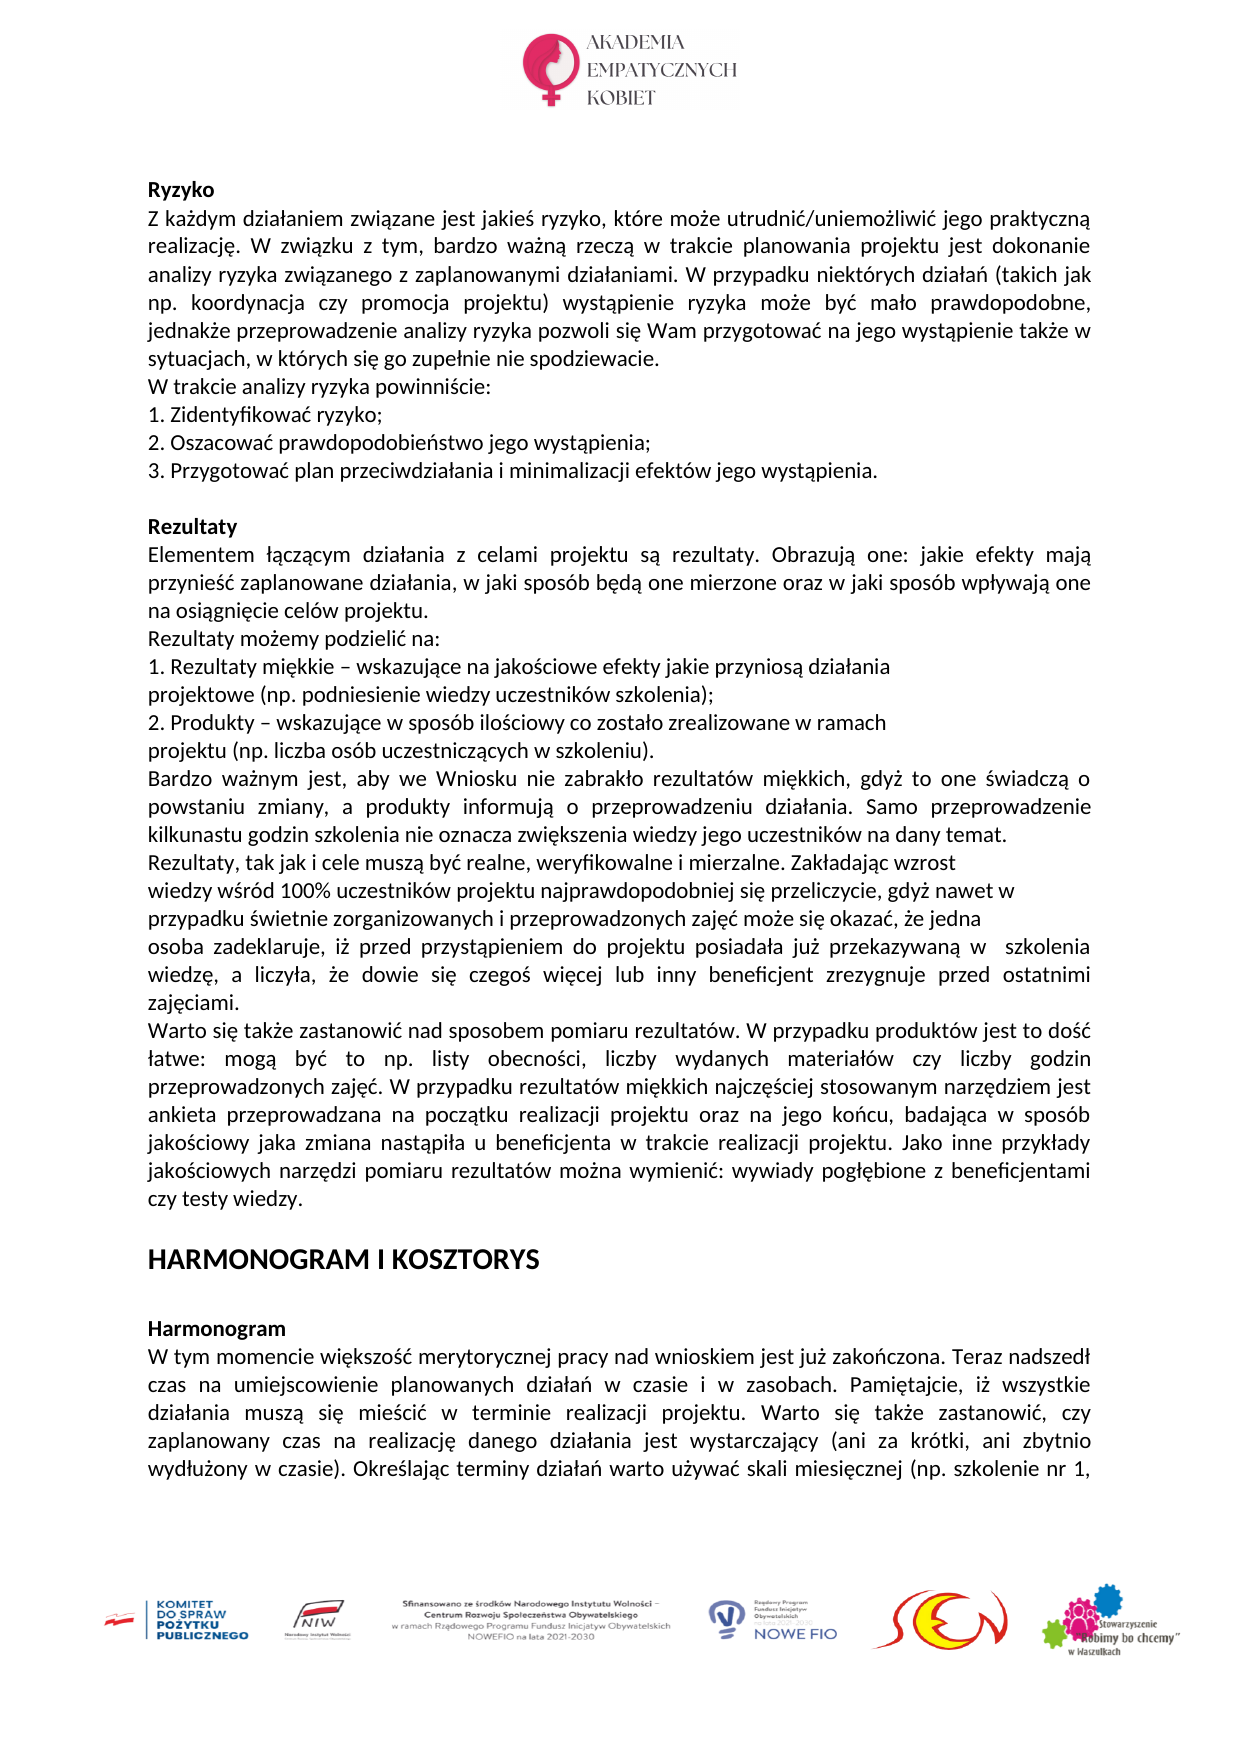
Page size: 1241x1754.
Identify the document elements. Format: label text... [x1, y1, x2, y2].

text Ryzyko [148, 176, 1093, 204]
text HARMONOGRAM I KOSZTORYS [148, 1240, 1093, 1277]
text 1. Rezultaty miękkie – wskazujące na jakościowe efekty jakie przyniosą działania [148, 652, 1093, 680]
text 3. Przygotować plan przeciwdziałania i minimalizacji efektów jego wystąpienia. [148, 456, 1093, 484]
text Harmonogram [148, 1314, 1093, 1342]
text Warto się także zastanowić nad sposobem pomiaru rezultatów. W przypadku produktów jest to dość łatwe: mogą być to np. listy obecności, liczby wydanych materiałów czy liczby godzin przeprowadzonych zajęć. W przypadku rezultatów miękkich najczęściej stosowanym narzędziem jest ankieta przeprowadzana na początku realizacji projektu oraz na jego końcu, badająca w sposób jakościowy jaka zmiana nastąpiła u beneficjenta w trakcie realizacji projektu. Jako inne przykłady jakościowych narzędzi pomiaru rezultatów można wymienić: wywiady pogłębione z beneficjentami czy testy wiedzy. [148, 1016, 1093, 1212]
text 2. Produkty – wskazujące w sposób ilościowy co zostało zrealizowane w ramach [148, 708, 1093, 736]
text 2. Oszacować prawdopodobieństwo jego wystąpienia; [148, 428, 1093, 456]
text osoba zadeklaruje, iż przed przystąpieniem do projektu posiadała już przekazywaną w szkolenia wiedzę, a liczyła, że dowie się czegoś więcej lub inny beneficjent zrezygnuje przed ostatnimi zajęciami. [148, 932, 1093, 1016]
text Rezultaty możemy podzielić na: [148, 624, 1093, 652]
text projektowe (np. podniesienie wiedzy uczestników szkolenia); [148, 680, 1093, 708]
text Rezultaty [148, 512, 1093, 540]
text Rezultaty, tak jak i cele muszą być realne, weryfikowalne i mierzalne. Zakładając wzrost [148, 848, 1093, 876]
text Elementem łączącym działania z celami projektu są rezultaty. Obrazują one: jakie efekty mają przynieść zaplanowane działania, w jaki sposób będą one mierzone oraz w jaki sposób wpływają one na osiągnięcie celów projektu. [148, 540, 1093, 624]
text Bardzo ważnym jest, aby we Wniosku nie zabrakło rezultatów miękkich, gdyż to one świadczą o powstaniu zmiany, a produkty informują o przeprowadzeniu działania. Samo przeprowadzenie kilkunastu godzin szkolenia nie oznacza zwiększenia wiedzy jego uczestników na dany temat. [148, 764, 1093, 848]
text przypadku świetnie zorganizowanych i przeprowadzonych zajęć może się okazać, że jedna [148, 904, 1093, 932]
picture [500, 29, 740, 110]
text W trakcie analizy ryzyka powinniście: [148, 372, 1093, 400]
picture [0, 1513, 1241, 1726]
text 1. Zidentyfikować ryzyko; [148, 400, 1093, 428]
text projektu (np. liczba osób uczestniczących w szkoleniu). [148, 736, 1093, 764]
text wiedzy wśród 100% uczestników projektu najprawdopodobniej się przeliczycie, gdyż nawet w [148, 876, 1093, 904]
text Z każdym działaniem związane jest jakieś ryzyko, które może utrudnić/uniemożliwić jego praktyczną realizację. W związku z tym, bardzo ważną rzeczą w trakcie planowania projektu jest dokonanie analizy ryzyka związanego z zaplanowanymi działaniami. W przypadku niektórych działań (takich jak np. koordynacja czy promocja projektu) wystąpienie ryzyka może być mało prawdopodobne, jednakże przeprowadzenie analizy ryzyka pozwoli się Wam przygotować na jego wystąpienie także w sytuacjach, w których się go zupełnie nie spodziewacie. [148, 204, 1093, 372]
